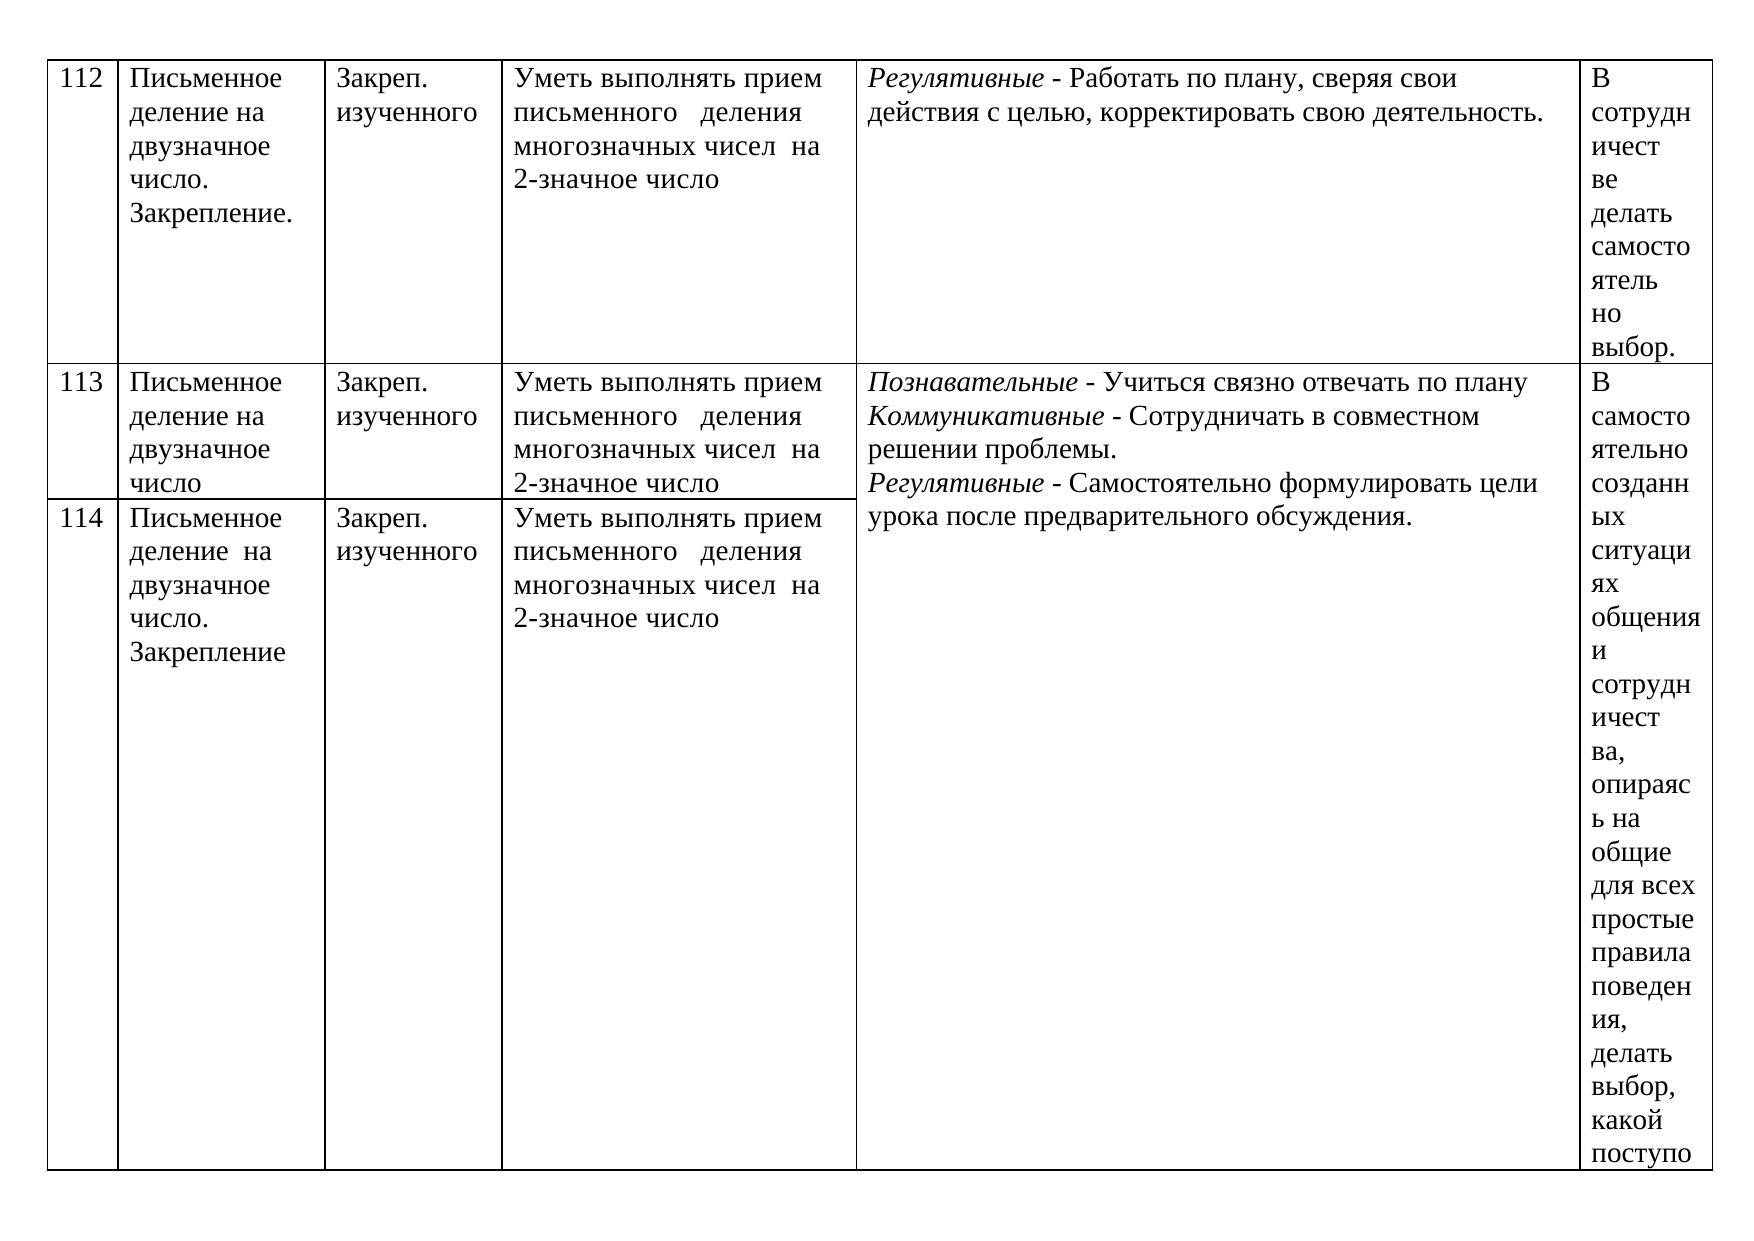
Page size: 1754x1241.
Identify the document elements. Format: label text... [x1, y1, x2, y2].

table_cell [857, 61, 1579, 362]
table_cell Уметь выполнять прием письменного деления многозначных чисел на 2-значное число [503, 61, 856, 362]
table_cell Закреп. изученного [326, 500, 501, 1169]
table_cell 113 [48, 364, 117, 498]
table_cell Закреп. изученного [326, 61, 501, 362]
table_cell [503, 500, 856, 1169]
table_cell В сотрудничест ве делать самостоятель но выбор. [1581, 61, 1712, 362]
table_cell Познавательные - Учиться связно отвечать по плану Коммуникативные - Сотрудничать в совместном решении проблемы. Регулятивные - Самостоятельно формулировать цели урока после предварительного обсуждения. [857, 364, 1579, 1169]
table_cell В самостоятельно созданных ситуациях общения и сотрудничест ва, опираясь на общие для всех простые правила поведения, делать выбор, какой поступок совершить. [1581, 364, 1712, 1169]
table_cell Письменное деление на двузначное число [119, 364, 324, 498]
table_cell Уметь выполнять прием письменного деления многозначных чисел на 2-значное число [503, 364, 856, 498]
table_cell Письменное деление на двузначное число. Закрепление. [119, 61, 324, 362]
table_cell Закреп. изученного [326, 364, 501, 498]
table_cell 114 [48, 500, 117, 1169]
table_cell 112 [48, 61, 117, 362]
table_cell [119, 500, 324, 1169]
